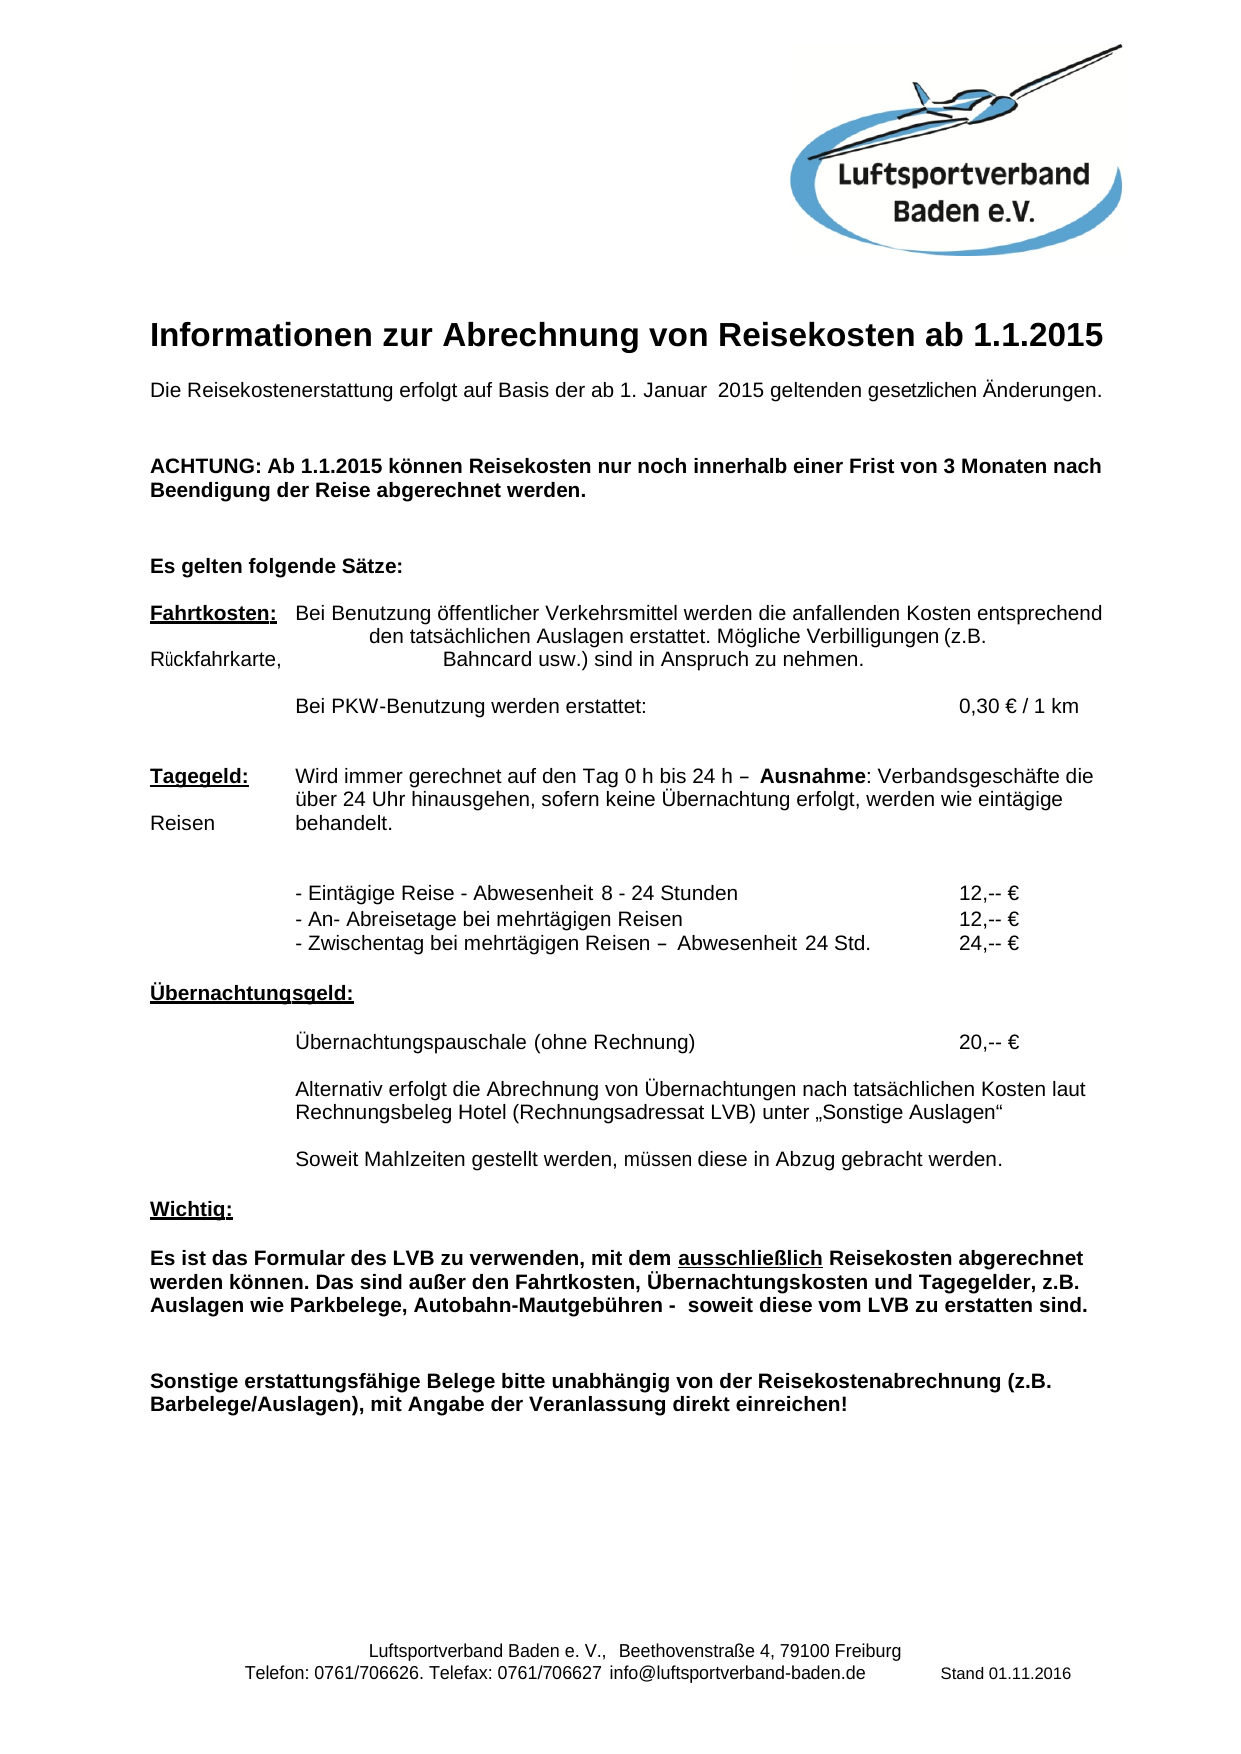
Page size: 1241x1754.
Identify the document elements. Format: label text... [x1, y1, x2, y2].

text Es gelten folgende Sätze: [150, 555, 1125, 578]
text Es ist das Formular des LVB zu verwenden, mit dem ausschließlich Reisekosten abgerechnet werden können. Das sind außer den Fahrtkosten, Übernachtungskosten und Tagegelder, z.B. Auslagen wie Parkbelege, Autobahn-Mautgebühren - soweit diese vom LVB zu erstatten sind. [150, 1247, 1125, 1317]
text Soweit Mahlzeiten gestellt werden, müssen diese in Abzug gebracht werden. [150, 1148, 1125, 1171]
picture [790, 44, 1123, 256]
text Sonstige erstattungsfähige Belege bitte unabhängig von der Reisekostenabrechnung (z.B. Barbelege/Auslagen), mit Angabe der Veranlassung direkt einreichen! [150, 1370, 1125, 1416]
text Fahrtkosten: Bei Benutzung öffentlicher Verkehrsmittel werden die anfallenden Kosten entsprechend den tatsächlichen Auslagen erstattet. Mögliche Verbilligungen (z.B. Rückfahrkarte, Bahncard usw.) sind in Anspruch zu nehmen. [150, 601, 1122, 671]
text Beendigung der Reise abgerechnet werden. [150, 478, 1122, 502]
text - Eintägige Reise - Abwesenheit 8 - 24 Stunden 12,-- € [150, 881, 1122, 905]
text Bei PKW-Benutzung werden erstattet: 0,30 € / 1 km [150, 695, 1125, 718]
text Informationen zur Abrechnung von Reisekosten ab 1.1.2015 [150, 318, 1127, 354]
text Alternativ erfolgt die Abrechnung von Übernachtungen nach tatsächlichen Kosten laut Rechnungsbeleg Hotel (Rechnungsadressat LVB) unter „Sonstige Auslagen“ [150, 1078, 1125, 1124]
text Die Reisekostenerstattung erfolgt auf Basis der ab 1. Januar 2015 geltenden gesetzlichen Änderungen. [150, 378, 1122, 402]
text Wichtig: [150, 1197, 1125, 1221]
text - Zwischentag bei mehrtägigen Reisen - Abwesenheit 24 Std. 24,-- € [150, 931, 1125, 955]
text Tagegeld: Wird immer gerechnet auf den Tag 0 h bis 24 h - Ausnahme: Verbandsgeschäfte die über 24 Uhr hinausgehen, sofern keine Übernachtung erfolgt, werden wie eintägige Reisen behandelt. [150, 765, 1125, 835]
text ACHTUNG: Ab 1.1.2015 können Reisekosten nur noch innerhalb einer Frist von 3 Monaten nach [150, 455, 1125, 478]
text Übernachtungsgeld: [150, 981, 1125, 1005]
text Übernachtungspauschale (ohne Rechnung) 20,-- € [150, 1031, 1125, 1054]
text - An- Abreisetage bei mehrtägigen Reisen 12,-- € [150, 907, 1122, 931]
